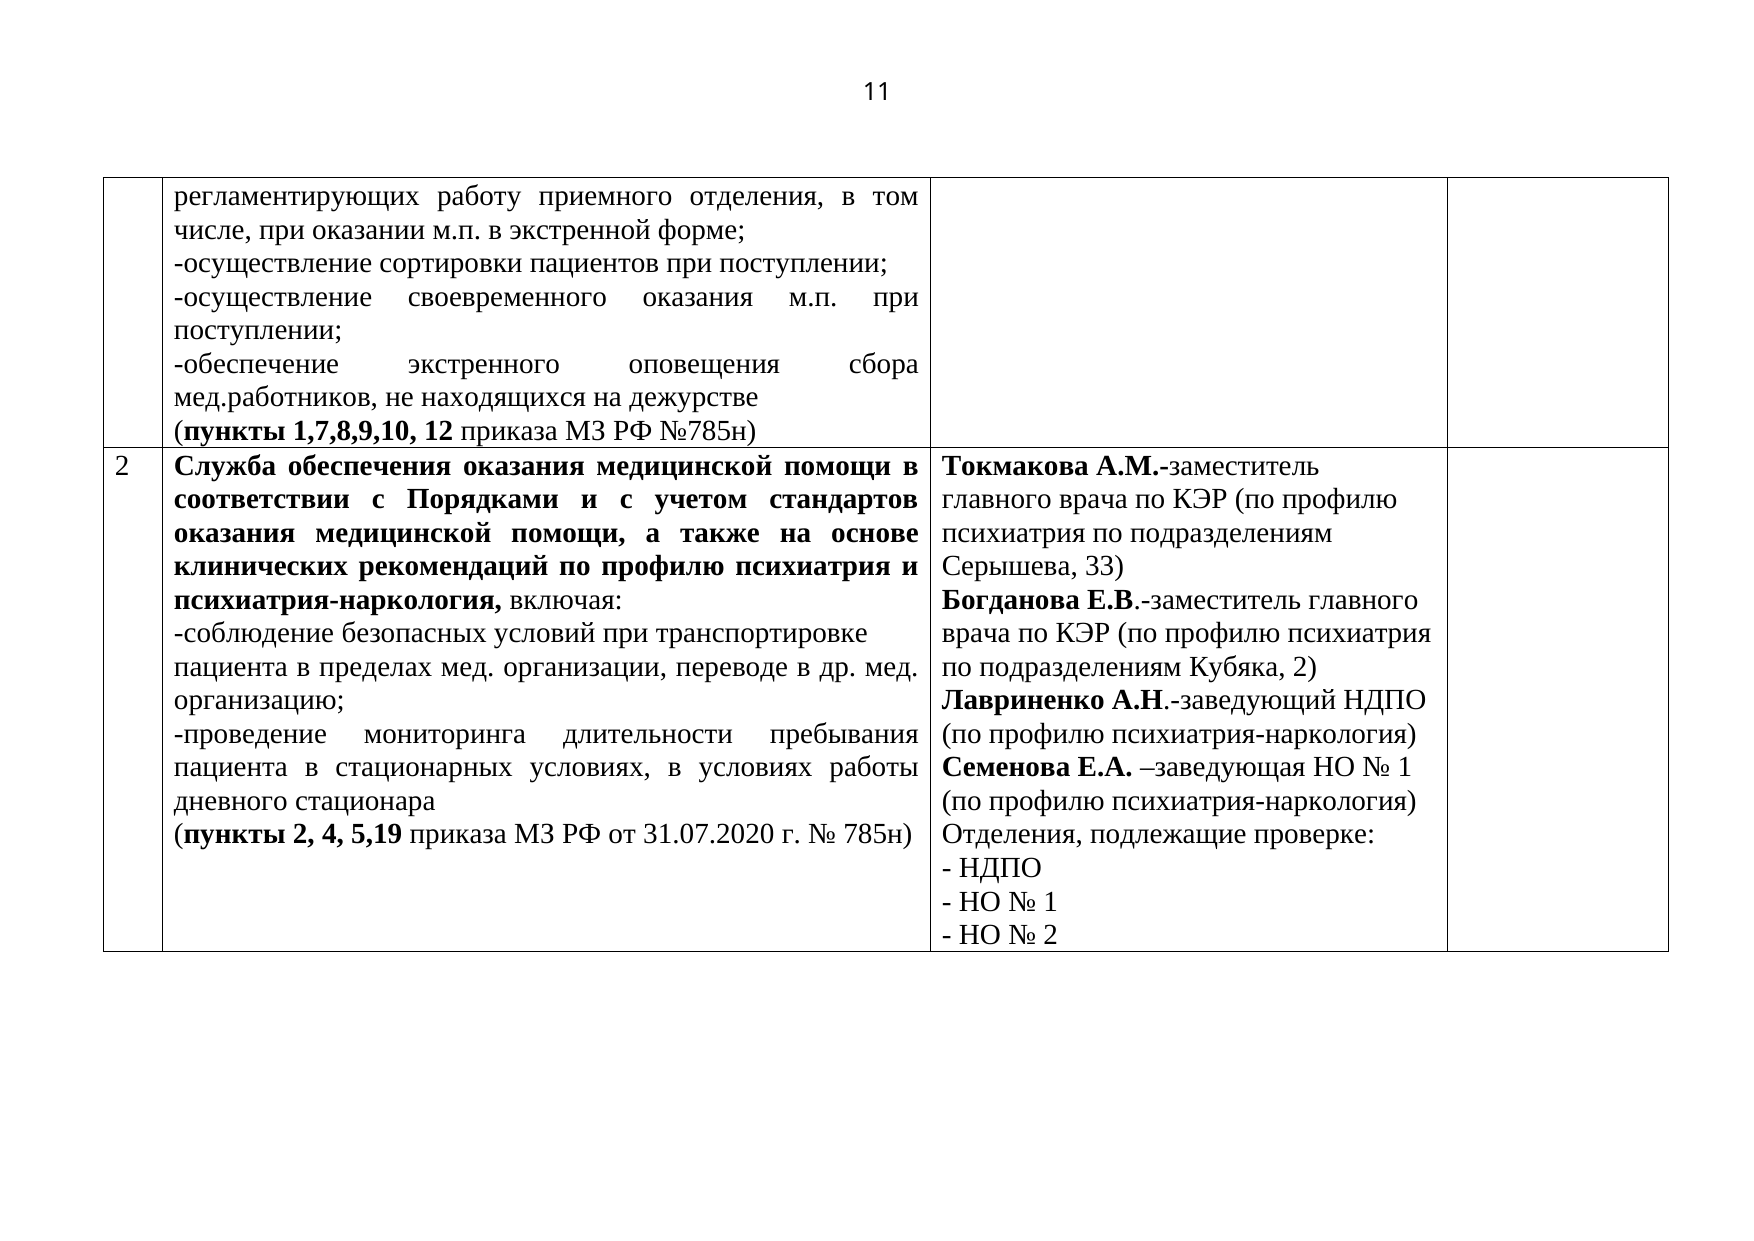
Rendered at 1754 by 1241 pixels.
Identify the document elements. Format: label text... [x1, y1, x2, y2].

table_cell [163, 178, 930, 447]
table_cell [1448, 178, 1668, 447]
table_cell 2 [104, 448, 162, 951]
table_cell Токмакова А.М.-заместитель главного врача по КЭР (по профилю психиатрия по подразделениям Серышева, 33) Богданова Е.В.-заместитель главного врача по КЭР (по профилю психиатрия по подразделениям Кубяка, 2) Лавриненко А.Н.-заведующий НДПО (по профилю психиатрия-наркология) Семенова Е.А. –заведующая НО № 1 (по профилю психиатрия-наркология) Отделения, подлежащие проверке: - НДПО - НО № 1 - НО № 2 [931, 448, 1447, 951]
table_cell Служба обеспечения оказания медицинской помощи в соответствии с Порядками и с учетом стандартов оказания медицинской помощи, а также на основе клинических рекомендаций по профилю психиатрия и психиатрия-наркология, включая: -соблюдение безопасных условий при транспортировке пациента в пределах мед. организации, переводе в др. мед. организацию; -проведение мониторинга длительности пребывания пациента в стационарных условиях, в условиях работы дневного стационара (пункты 2, 4, 5,19 приказа МЗ РФ от 31.07.2020 г. № 785н) [163, 448, 930, 951]
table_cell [931, 178, 1447, 447]
table_cell [1448, 448, 1668, 951]
table_cell 1 [104, 178, 162, 447]
